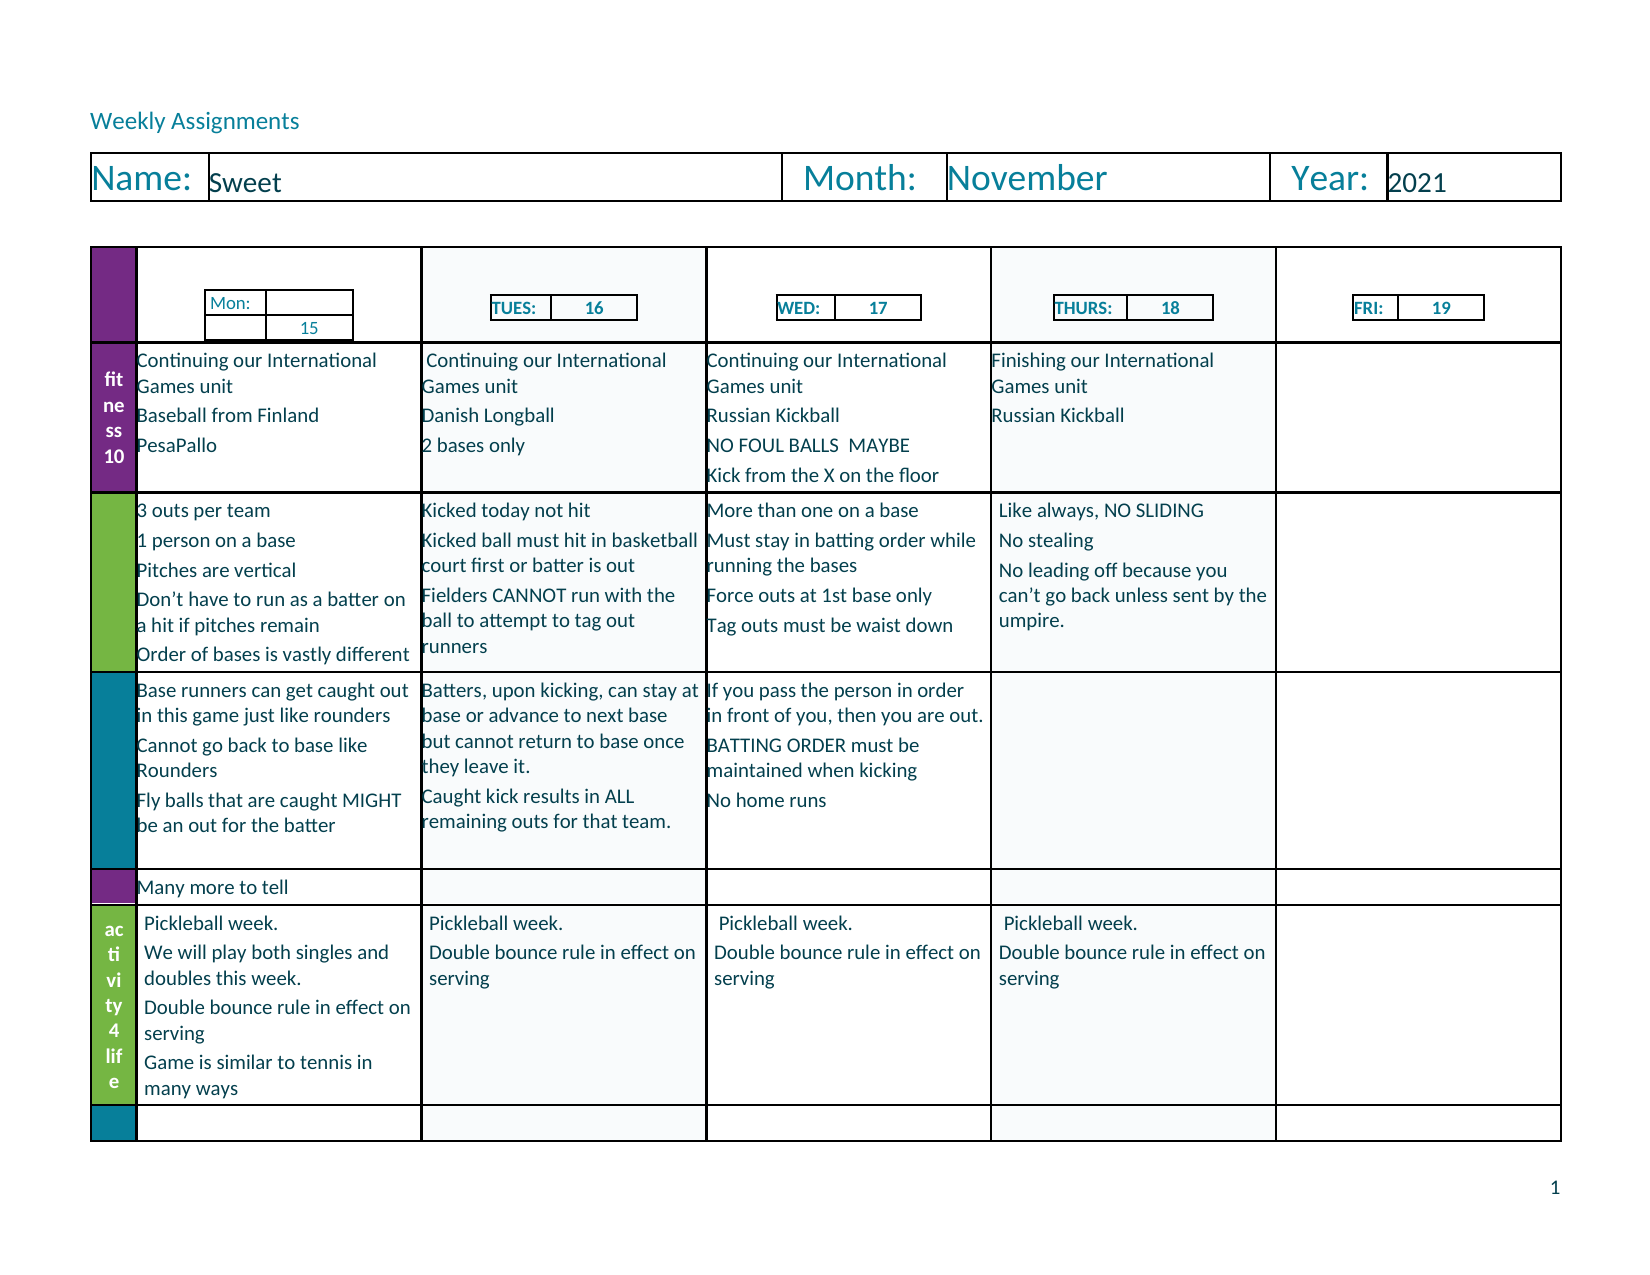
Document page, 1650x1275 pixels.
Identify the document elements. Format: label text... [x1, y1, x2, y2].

table_cell [138, 1106, 420, 1140]
table_cell fitness 10 [92, 344, 135, 491]
table_cell [992, 673, 1275, 868]
table_cell [423, 870, 705, 903]
table_cell Base runners can get caught out in this game just like rounders Cannot go back to base like Rounders Fly balls that are caught MIGHT be an out for the batter [138, 673, 420, 868]
table_cell More than one on a base Must stay in batting order while running the bases Force outs at 1st base only Tag outs must be waist down [708, 494, 990, 671]
table_cell [708, 870, 990, 903]
table_header Name: [92, 154, 208, 200]
table_cell [992, 870, 1275, 903]
table_cell 3 outs per team 1 person on a base Pitches are vertical Don’t have to run as a batter on a hit if pitches remain Order of bases is vastly different [138, 494, 420, 671]
title Weekly Assignments [90, 105, 1560, 136]
table_cell Batters, upon kicking, can stay at base or advance to next base but cannot return to base once they leave it. Caught kick results in ALL remaining outs for that team. [423, 673, 705, 868]
table_cell [708, 1106, 990, 1140]
table_cell activity 4 life [92, 906, 135, 1104]
table_header Year: [1271, 154, 1386, 200]
table_cell Continuing our International Games unit Danish Longball 2 bases only [423, 344, 705, 491]
table_cell [1277, 494, 1560, 671]
table_header Sweet [210, 154, 781, 200]
table_cell Pickleball week. Double bounce rule in effect on serving [992, 906, 1275, 1104]
table_cell [1277, 344, 1560, 491]
table_cell [92, 673, 135, 868]
table_cell [1277, 870, 1560, 903]
table_cell [1277, 1106, 1560, 1140]
table_cell Continuing our International Games unit Russian Kickball NO FOUL BALLS MAYBE Kick from the X on the floor [708, 344, 990, 491]
table_cell Many more to tell [138, 870, 420, 903]
table_cell If you pass the person in order in front of you, then you are out. BATTING ORDER must be maintained when kicking No home runs [708, 673, 990, 868]
table_header Month: [783, 154, 946, 200]
table_header [992, 248, 1275, 341]
table_cell Finishing our International Games unit Russian Kickball [992, 344, 1275, 491]
table_cell Like always, NO SLIDING No stealing No leading off because you can’t go back unless sent by the umpire. [992, 494, 1275, 671]
table_cell Pickleball week. Double bounce rule in effect on serving [423, 906, 705, 1104]
table_header [138, 248, 420, 341]
table_cell [92, 494, 135, 671]
table_cell Continuing our International Games unit Baseball from Finland PesaPallo [138, 344, 420, 491]
table_cell [92, 1106, 135, 1140]
table_header 2021 [1389, 154, 1560, 200]
table_header November [948, 154, 1269, 200]
table_cell [992, 1106, 1275, 1140]
table_cell [92, 870, 135, 903]
table_header [708, 248, 990, 341]
table_header [1277, 248, 1560, 341]
table_cell [1277, 906, 1560, 1104]
table_cell Pickleball week. We will play both singles and doubles this week. Double bounce rule in effect on serving Game is similar to tennis in many ways [138, 906, 420, 1104]
table_header [92, 248, 135, 341]
table_cell Pickleball week. Double bounce rule in effect on serving [708, 906, 990, 1104]
table_header [423, 248, 705, 341]
table_cell [423, 1106, 705, 1140]
table_cell [1277, 673, 1560, 868]
table_cell Kicked today not hit Kicked ball must hit in basketball court first or batter is out Fielders CANNOT run with the ball to attempt to tag out runners [423, 494, 705, 671]
